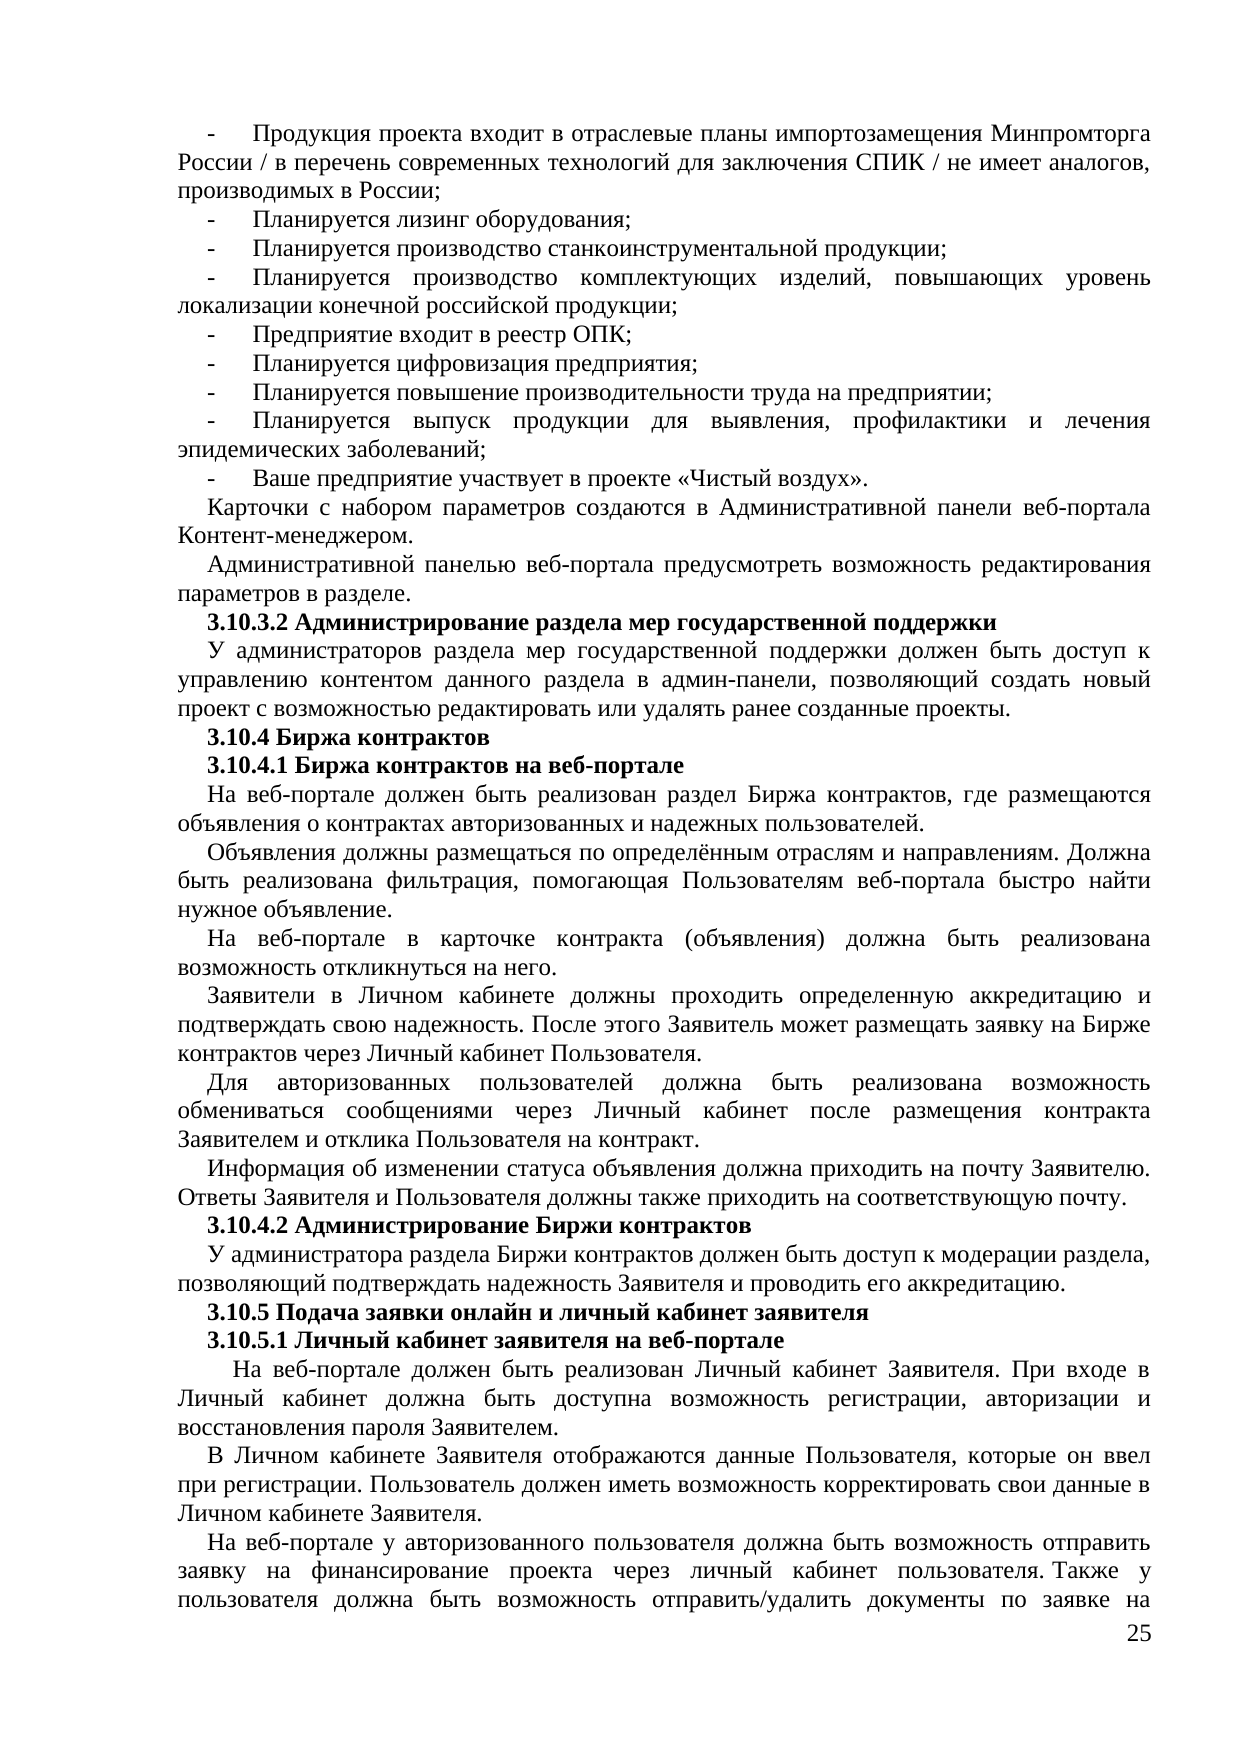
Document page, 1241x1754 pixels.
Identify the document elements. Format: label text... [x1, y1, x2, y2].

list Ваше предприятие участвует в проекте «Чистый воздух». [177, 463, 1152, 492]
subtitle 3.10.4 Биржа контрактов [177, 722, 1152, 751]
list Планируется повышение производительности труда на предприятии; [177, 377, 1152, 406]
list Планируется выпуск продукции для выявления, профилактики и лечения эпидемических заболеваний; [177, 406, 1152, 463]
text У администраторов раздела мер государственной поддержки должен быть доступ к управлению контентом данного раздела в админ-панели, позволяющий создать новый проект с возможностью редактировать или удалять ранее созданные проекты. [177, 636, 1152, 722]
text Карточки с набором параметров создаются в Административной панели веб-портала Контент-менеджером. [177, 492, 1152, 549]
subtitle 3.10.3.2 Администрирование раздела мер государственной поддержки [177, 607, 1152, 636]
text У администратора раздела Биржи контрактов должен быть доступ к модерации раздела, позволяющий подтверждать надежность Заявителя и проводить его аккредитацию. [177, 1239, 1152, 1297]
subtitle 3.10.4.1 Биржа контрактов на веб-портале [177, 751, 1152, 779]
list Планируется производство станкоинструментальной продукции; [177, 233, 1152, 262]
list Планируется производство комплектующих изделий, повышающих уровень локализации конечной российской продукции; [177, 262, 1152, 319]
list Предприятие входит в реестр ОПК; [177, 319, 1152, 348]
text Информация об изменении статуса объявления должна приходить на почту Заявителю. Ответы Заявителя и Пользователя должны также приходить на соответствующую почту. [177, 1153, 1152, 1211]
list Планируется лизинг оборудования; [177, 204, 1152, 233]
subtitle 3.10.5 Подача заявки онлайн и личный кабинет заявителя [177, 1297, 1152, 1326]
subtitle 3.10.5.1 Личный кабинет заявителя на веб-портале [177, 1326, 1152, 1354]
text На веб-портале должен быть реализован Личный кабинет Заявителя. При входе в Личный кабинет должна быть доступна возможность регистрации, авторизации и восстановления пароля Заявителем. [177, 1354, 1152, 1441]
text Для авторизованных пользователей должна быть реализована возможность обмениваться сообщениями через Личный кабинет после размещения контракта Заявителем и отклика Пользователя на контракт. [177, 1067, 1152, 1153]
list Планируется цифровизация предприятия; [177, 348, 1152, 377]
subtitle 3.10.4.2 Администрирование Биржи контрактов [177, 1211, 1152, 1239]
text На веб-портале должен быть реализован раздел Биржа контрактов, где размещаются объявления о контрактах авторизованных и надежных пользователей. [177, 779, 1152, 837]
text Административной панелью веб-портала предусмотреть возможность редактирования параметров в разделе. [177, 549, 1152, 607]
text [177, 1527, 1152, 1613]
text Объявления должны размещаться по определённым отраслям и направлениям. Должна быть реализована фильтрация, помогающая Пользователям веб-портала быстро найти нужное объявление. [177, 837, 1152, 923]
text В Личном кабинете Заявителя отображаются данные Пользователя, которые он ввел при регистрации. Пользователь должен иметь возможность корректировать свои данные в Личном кабинете Заявителя. [177, 1441, 1152, 1527]
list Продукция проекта входит в отраслевые планы импортозамещения Минпромторга России / в перечень современных технологий для заключения СПИК / не имеет аналогов, производимых в России; [177, 118, 1152, 204]
text На веб-портале в карточке контракта (объявления) должна быть реализована возможность откликнуться на него. [177, 923, 1152, 981]
text Заявители в Личном кабинете должны проходить определенную аккредитацию и подтверждать свою надежность. После этого Заявитель может размещать заявку на Бирже контрактов через Личный кабинет Пользователя. [177, 981, 1152, 1067]
